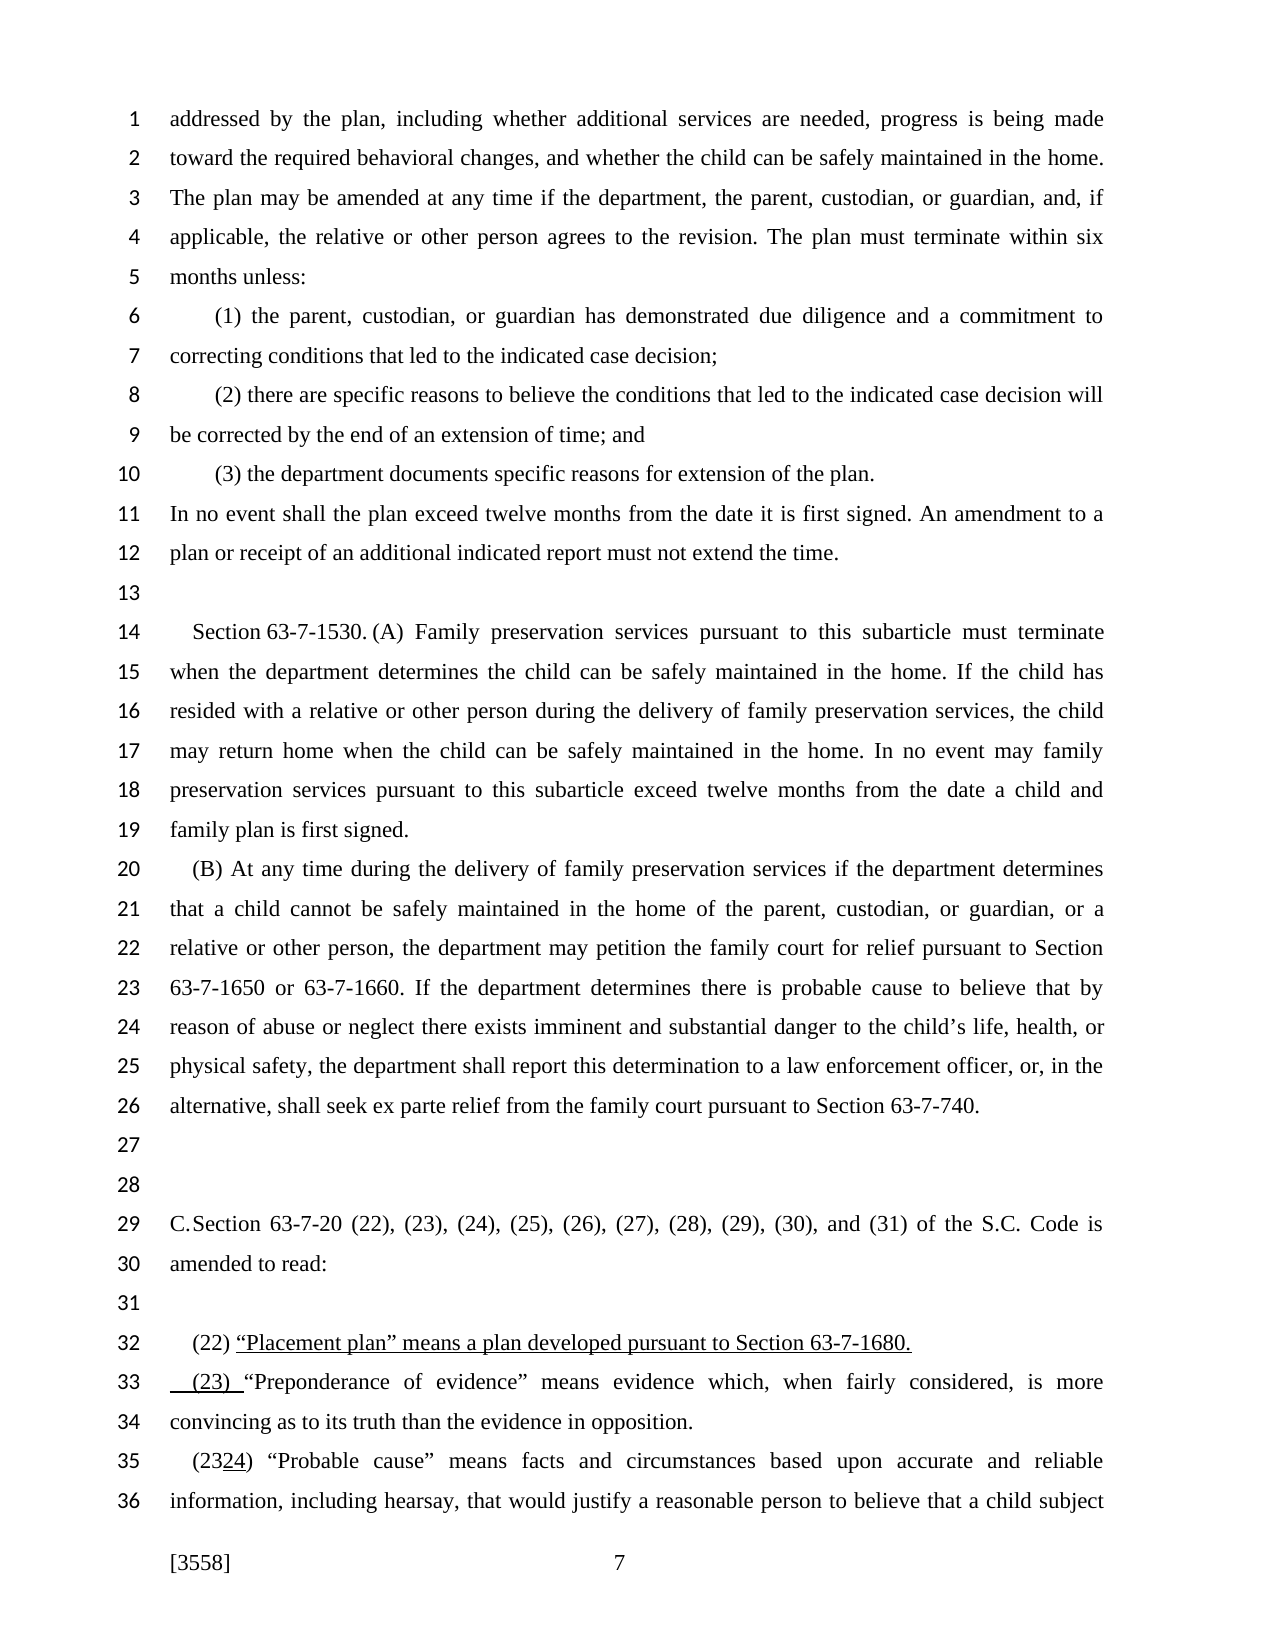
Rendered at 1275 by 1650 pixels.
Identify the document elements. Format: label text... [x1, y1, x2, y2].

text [169, 1447, 1106, 1513]
text Section 63-7-1530. (A) Family preservation services pursuant to this subarticle must terminate when the department determines the child can be safely maintained in the home. If the child has resided with a relative or other person during the delivery of family preservation services, the child may return home when the child can be safely maintained in the home. In no event may family preservation services pursuant to this subarticle exceed twelve months from the date a child and family plan is first signed. [169, 618, 1106, 842]
text (1) the parent, custodian, or guardian has demonstrated due diligence and a commitment to correcting conditions that led to the indicated case decision; [169, 302, 1106, 368]
text (3) the department documents specific reasons for extension of the plan. [169, 460, 1106, 487]
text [169, 105, 1106, 289]
text In no event shall the plan exceed twelve months from the date it is first signed. An amendment to a plan or receipt of an additional indicated report must not extend the time. [169, 500, 1106, 566]
text C. Section 63-7-20 (22), (23), (24), (25), (26), (27), (28), (29), (30), and (31) of the S.C. Code is amended to read: [169, 1210, 1106, 1276]
text (2) there are specific reasons to believe the conditions that led to the indicated case decision will be corrected by the end of an extension of time; and [169, 381, 1106, 447]
text (22) “Placement plan” means a plan developed pursuant to Section 63-7-1680. [169, 1329, 1106, 1355]
text (23) “Preponderance of evidence” means evidence which, when fairly considered, is more convincing as to its truth than the evidence in opposition. [169, 1368, 1106, 1434]
text (B) At any time during the delivery of family preservation services if the department determines that a child cannot be safely maintained in the home of the parent, custodian, or guardian, or a relative or other person, the department may petition the family court for relief pursuant to Section 63-7-1650 or 63-7-1660. If the department determines there is probable cause to believe that by reason of abuse or neglect there exists imminent and substantial danger to the child’s life, health, or physical safety, the department shall report this determination to a law enforcement officer, or, in the alternative, shall seek ex parte relief from the family court pursuant to Section 63-7-740. [169, 855, 1106, 1118]
